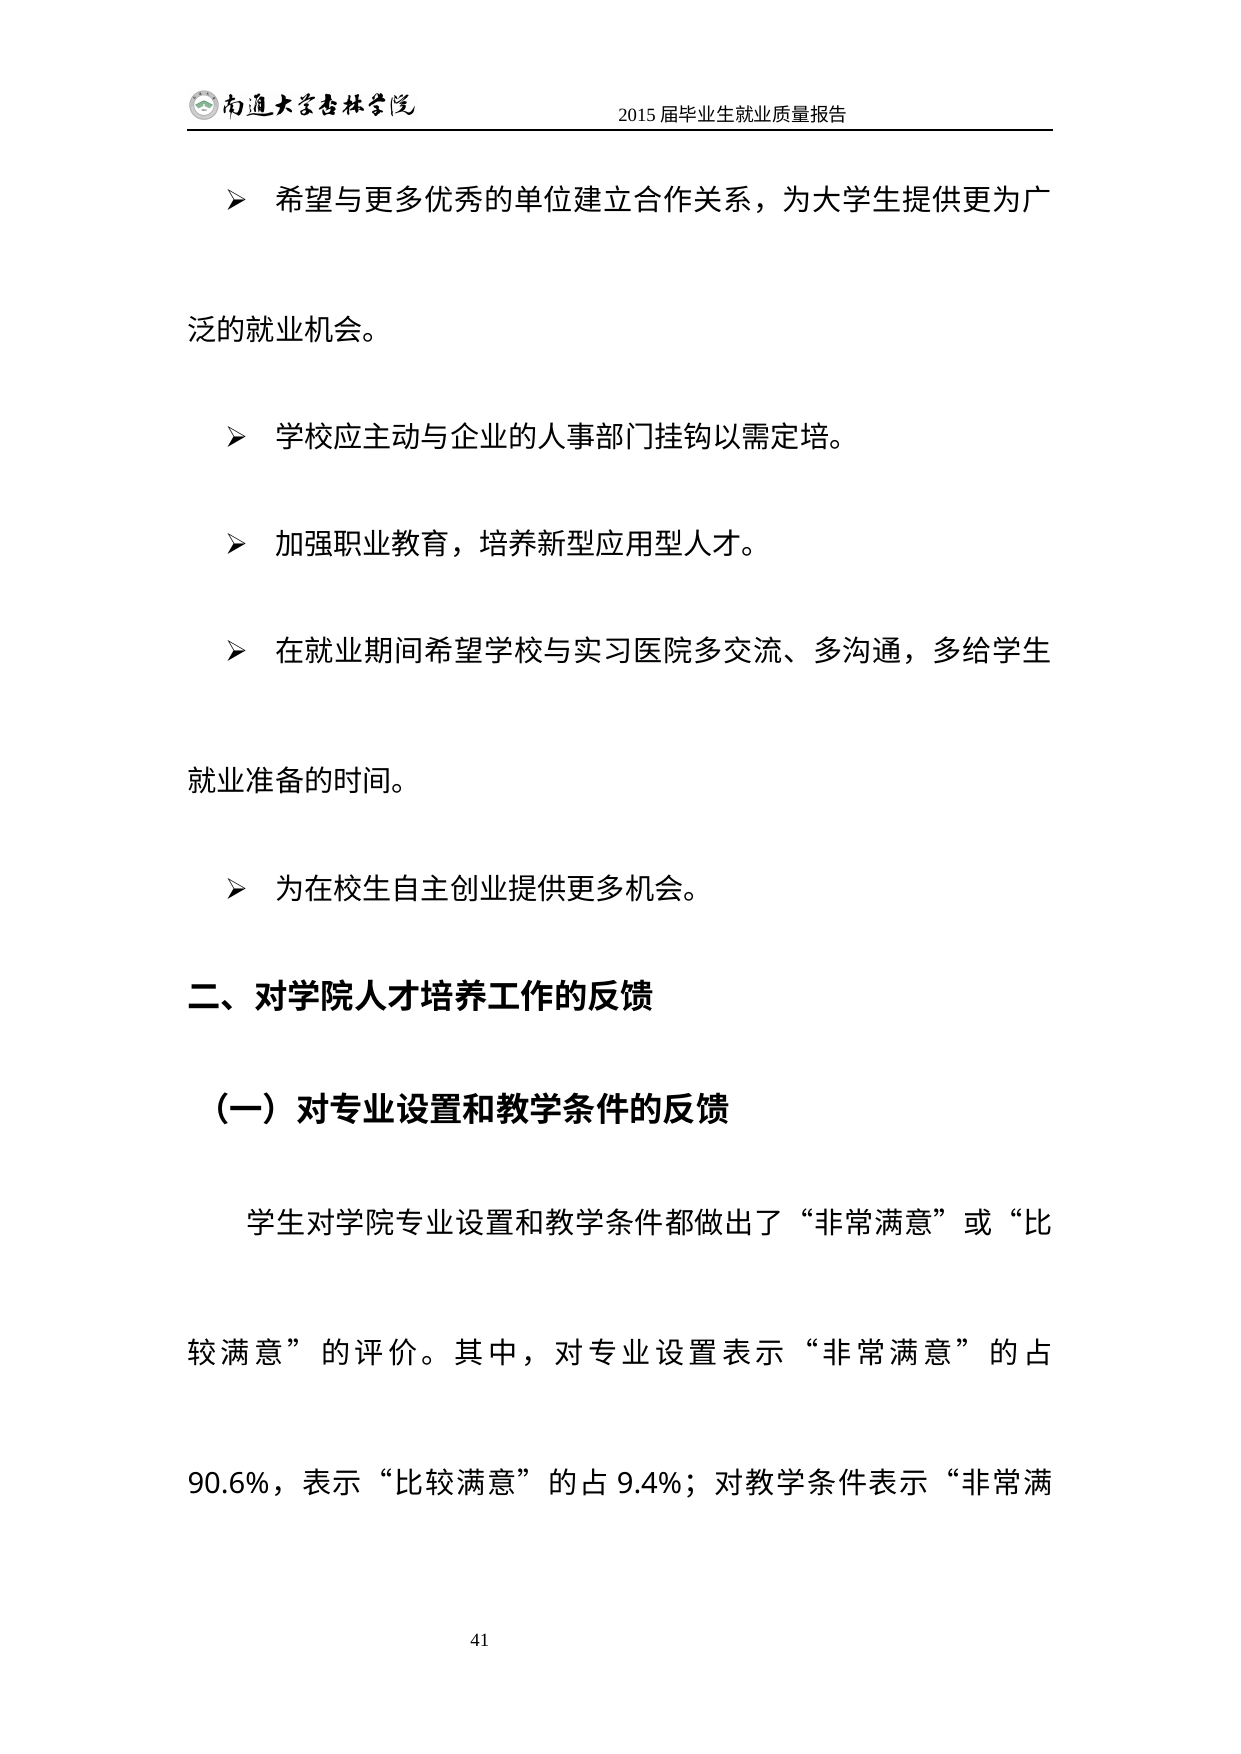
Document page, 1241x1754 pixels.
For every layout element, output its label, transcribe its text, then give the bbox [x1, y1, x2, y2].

list 在就业期间希望学校与实习医院多交流、多沟通，多给学生就业准备的时间。 [187, 617, 1053, 812]
list 对学院人才培养工作的反馈 [187, 961, 1053, 1026]
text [187, 1188, 1053, 1513]
picture [187, 88, 417, 122]
list 希望与更多优秀的单位建立合作关系，为大学生提供更为广泛的就业机会。 [187, 165, 1053, 360]
list 学校应主动与企业的人事部门挂钩以需定培。 [187, 402, 1053, 467]
list 为在校生自主创业提供更多机会。 [187, 854, 1053, 919]
text （一）对专业设置和教学条件的反馈 [187, 1074, 1053, 1139]
list 加强职业教育，培养新型应用型人才。 [187, 509, 1053, 574]
